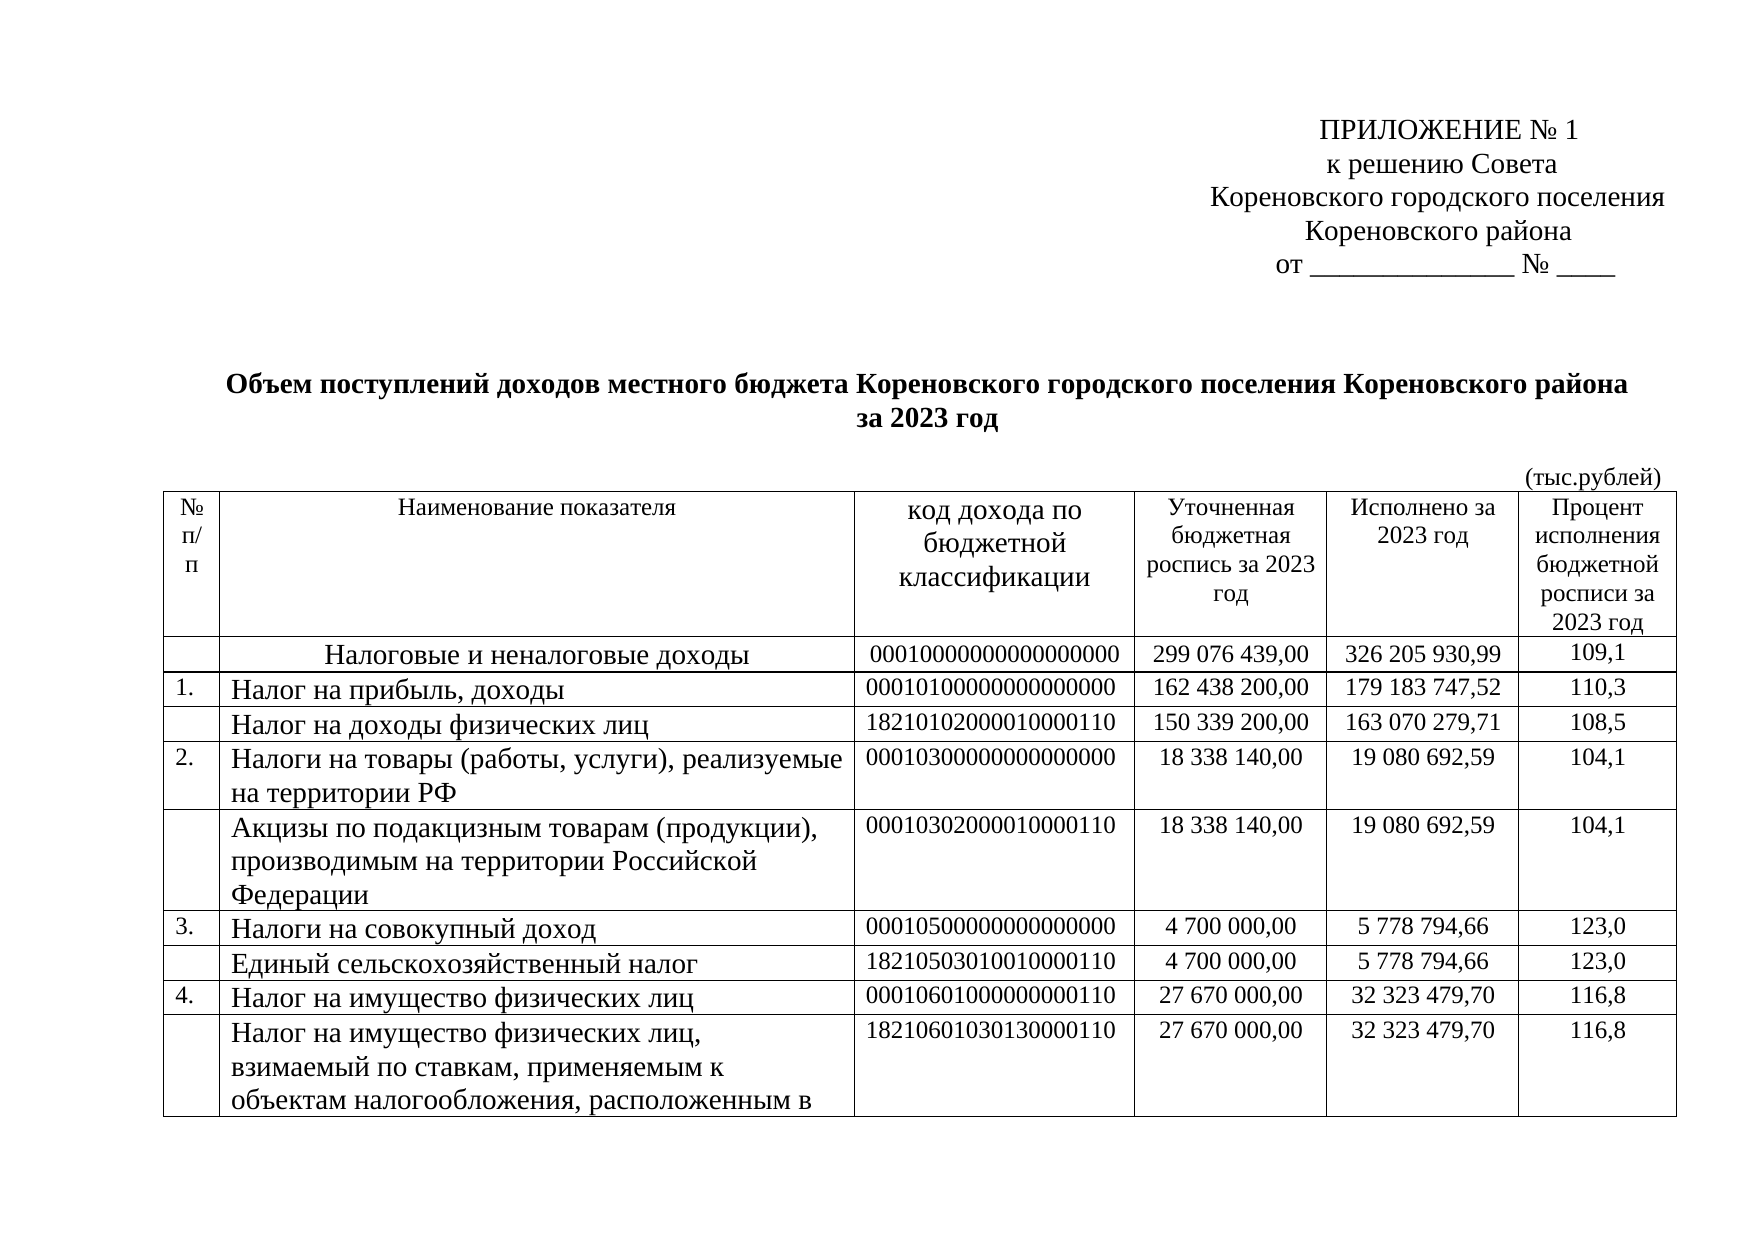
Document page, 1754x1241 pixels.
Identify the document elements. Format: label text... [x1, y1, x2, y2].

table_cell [220, 1015, 854, 1116]
table_header Уточненная бюджетная роспись за 2023 год [1135, 492, 1326, 636]
text Кореновского района [177, 213, 1677, 246]
table_cell 116,8 [1519, 981, 1676, 1014]
text от ______________ № ____ [177, 246, 1677, 280]
table_cell 104,1 [1519, 810, 1676, 910]
table_cell 162 438 200,00 [1135, 673, 1326, 706]
table_cell 18 338 140,00 [1135, 742, 1326, 809]
table_cell 123,0 [1519, 946, 1676, 979]
table_cell 27 670 000,00 [1135, 981, 1326, 1014]
table_cell Налоги на товары (работы, услуги), реализуемые на территории РФ [220, 742, 854, 809]
table_cell 19 080 692,59 [1327, 810, 1518, 910]
text Приложение № 1 [1136, 112, 1677, 146]
text Кореновского городского поселения [177, 179, 1677, 213]
text (тыс.рублей) [177, 462, 1677, 491]
table_header № п/п [164, 492, 219, 636]
table_header Исполнено за 2023 год [1327, 492, 1518, 636]
table_cell 00010601000000000110 [855, 981, 1134, 1014]
table_cell 00010302000010000110 [855, 810, 1134, 910]
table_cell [855, 1015, 1134, 1116]
table_cell 27 670 000,00 [1135, 1015, 1326, 1116]
table_cell 109,1 [1519, 637, 1676, 671]
table_cell Налог на имущество физических лиц [220, 981, 854, 1014]
table_cell 00010300000000000000 [855, 742, 1134, 809]
table_cell 299 076 439,00 [1135, 637, 1326, 671]
table_cell 19 080 692,59 [1327, 742, 1518, 809]
table_header код дохода по бюджетной классификации [855, 492, 1134, 636]
table_cell [164, 637, 219, 671]
table_cell 00010100000000000000 [855, 673, 1134, 706]
table_cell 2. [164, 742, 219, 809]
table_cell 5 778 794,66 [1327, 911, 1518, 945]
table_cell 1. [164, 673, 219, 706]
table_cell [164, 1015, 219, 1116]
table_cell Налоговые и неналоговые доходы [220, 637, 854, 671]
table_cell [164, 810, 219, 910]
table_cell 3. [164, 911, 219, 945]
table_cell 00010000000000000000 [855, 637, 1134, 671]
table_cell 18210503010010000110 [855, 946, 1134, 979]
table_cell 4 700 000,00 [1135, 946, 1326, 979]
table_cell Акцизы по подакцизным товарам (продукции), производимым на территории Российской Федерации [220, 810, 854, 910]
table_cell 179 183 747,52 [1327, 673, 1518, 706]
text Объем поступлений доходов местного бюджета Кореновского городского поселения Кореновского района за 2023 год [177, 366, 1677, 433]
table_cell 18 338 140,00 [1135, 810, 1326, 910]
text к решению Совета [177, 146, 1677, 179]
table_header Наименование показателя [220, 492, 854, 636]
table_cell 326 205 930,99 [1327, 637, 1518, 671]
table_cell Единый сельскохозяйственный налог [220, 946, 854, 979]
table_cell 108,5 [1519, 707, 1676, 741]
table_cell [164, 707, 219, 741]
table_cell Налог на доходы физических лиц [220, 707, 854, 741]
table_cell 5 778 794,66 [1327, 946, 1518, 979]
table_cell 116,8 [1519, 1015, 1676, 1116]
table_cell 32 323 479,70 [1327, 1015, 1518, 1116]
table_cell [164, 946, 219, 979]
table_cell 18210102000010000110 [855, 707, 1134, 741]
table_cell Налоги на совокупный доход [220, 911, 854, 945]
table_cell 123,0 [1519, 911, 1676, 945]
table_cell 4 700 000,00 [1135, 911, 1326, 945]
table_cell 104,1 [1519, 742, 1676, 809]
table_cell 150 339 200,00 [1135, 707, 1326, 741]
table_cell 110,3 [1519, 673, 1676, 706]
table_cell 163 070 279,71 [1327, 707, 1518, 741]
table_cell 00010500000000000000 [855, 911, 1134, 945]
table_cell 4. [164, 981, 219, 1014]
table_header Процент исполнения бюджетной росписи за 2023 год [1519, 492, 1676, 636]
table_cell Налог на прибыль, доходы [220, 673, 854, 706]
table_cell 32 323 479,70 [1327, 981, 1518, 1014]
